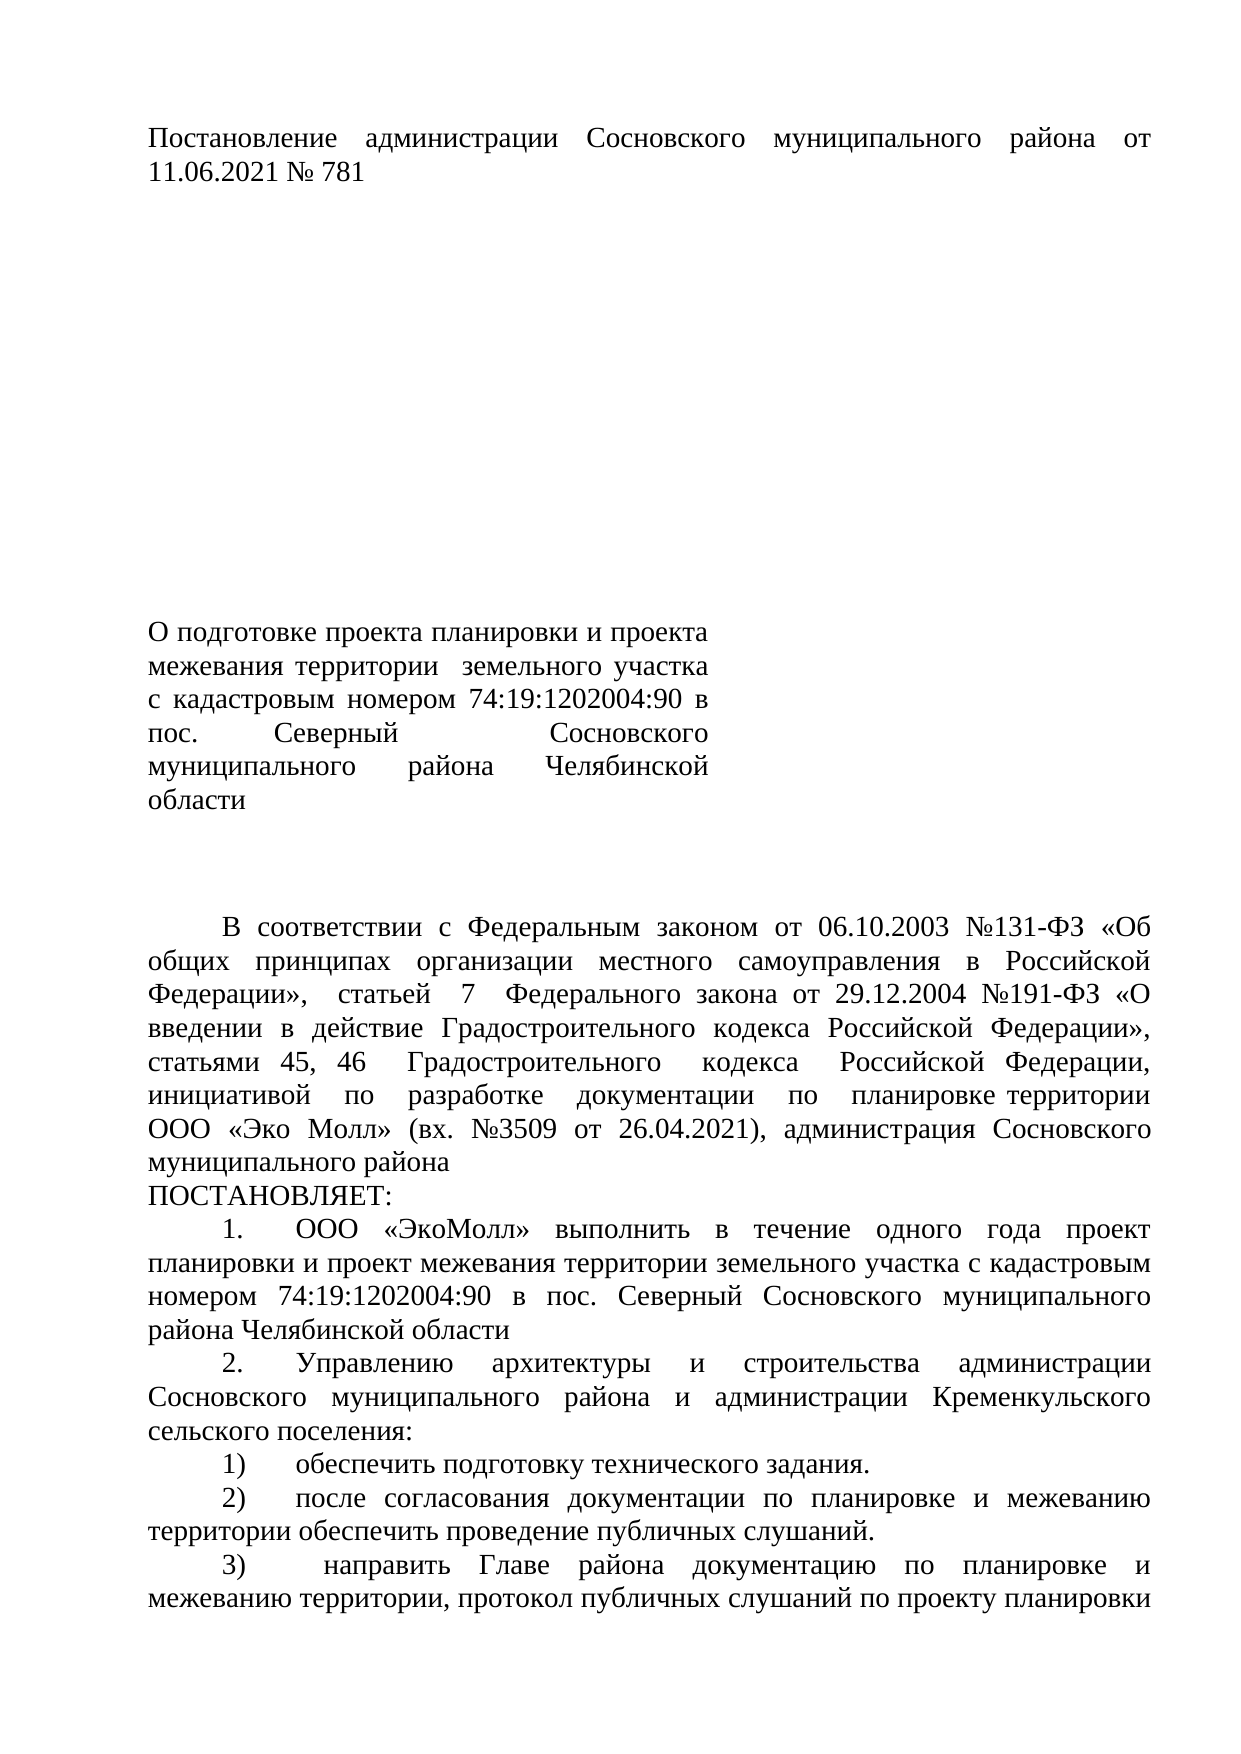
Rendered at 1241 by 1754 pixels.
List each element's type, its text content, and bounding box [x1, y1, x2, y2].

text ПОСТАНОВЛЯЕТ: [148, 1178, 1152, 1211]
list Управлению архитектуры и строительства администрации Сосновского муниципального района и администрации Кременкульского сельского поселения: [148, 1346, 1152, 1446]
list после согласования документации по планировке и межеванию территории обеспечить проведение публичных слушаний. [148, 1480, 1152, 1547]
text В соответствии с Федеральным законом от 06.10.2003 №131-ФЗ «Об общих принципах организации местного самоуправления в Российской Федерации», статьей 7 Федерального закона от 29.12.2004 №191-ФЗ «О введении в действие Градостроительного кодекса Российской Федерации», статьями 45, 46 Градостроительного кодекса Российской Федерации, инициативой по разработке документации по планировке территории ООО «Эко Молл» (вх. №3509 от 26.04.2021), администрация Сосновского муниципального района [148, 909, 1152, 1178]
text Постановление администрации Сосновского муниципального района от 11.06.2021 № 781 [148, 120, 1152, 187]
list обеспечить подготовку технического задания. [148, 1446, 1152, 1480]
list ООО «ЭкоМолл» выполнить в течение одного года проект планировки и проект межевания территории земельного участка с кадастровым номером 74:19:1202004:90 в пос. Северный Сосновского муниципального района Челябинской области [148, 1211, 1152, 1346]
text О подготовке проекта планировки и проекта межевания территории земельного участка с кадастровым номером 74:19:1202004:90 в пос. Северный Сосновского муниципального района Челябинской области [148, 614, 709, 815]
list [148, 1547, 1152, 1614]
